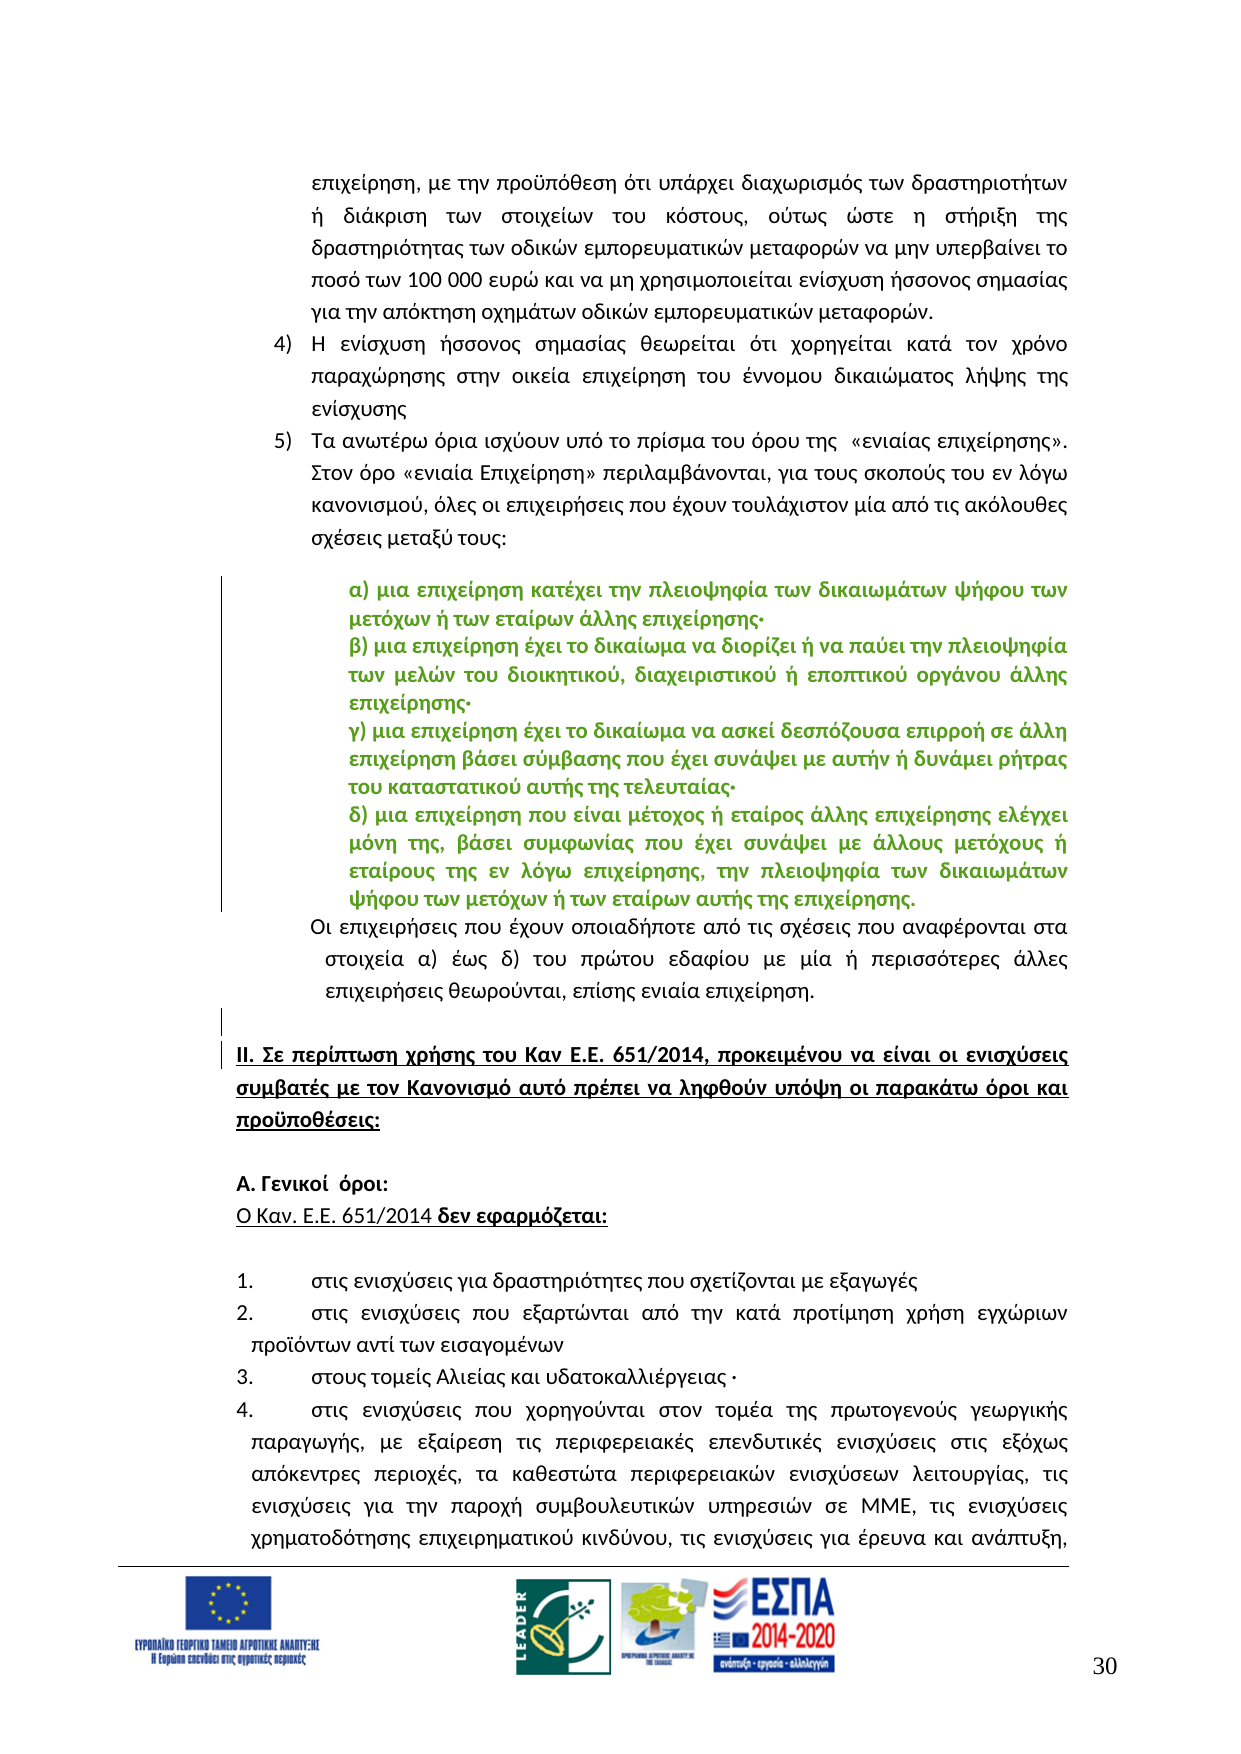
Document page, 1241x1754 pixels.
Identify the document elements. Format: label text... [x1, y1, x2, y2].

list Ο Καν. Ε.Ε. 651/2014 δεν εφαρμόζεται: [236, 1202, 1069, 1229]
list Τα ανωτέρω όρια ισχύουν υπό το πρίσμα του όρου της «ενιαίας επιχείρησης». Στον όρο «ενιαία Επιχείρηση» περιλαμβάνονται, για τους σκοπούς του εν λόγω κανονισμού, όλες οι επιχειρήσεις που έχουν τουλάχιστον μία από τις ακόλουθες σχέσεις μεταξύ τους: [274, 426, 1069, 551]
list στις ενισχύσεις για δραστηριότητες που σχετίζονται με εξαγωγές [236, 1266, 1069, 1294]
list Η ενίσχυση ήσσονος σημασίας θεωρείται ότι χορηγείται κατά τον χρόνο παραχώρησης στην οικεία επιχείρηση του έννομου δικαιώματος λήψης της ενίσχυσης [274, 329, 1069, 422]
list στους τομείς Αλιείας και υδατοκαλλιέργειας · [236, 1362, 1069, 1391]
list Α. Γενικοί όροι: [236, 1169, 1069, 1197]
text β) μια επιχείρηση έχει το δικαίωμα να διορίζει ή να παύει την πλειοψηφία των μελών του διοικητικού, διαχειριστικού ή εποπτικού οργάνου άλλης επιχείρησης· [349, 632, 1069, 716]
text α) μια επιχείρηση κατέχει την πλειοψηφία των δικαιωμάτων ψήφου των μετόχων ή των εταίρων άλλης επιχείρησης· [349, 576, 1069, 632]
list ΙΙ. Σε περίπτωση χρήσης του Καν Ε.Ε. 651/2014, προκειμένου να είναι οι ενισχύσεις συμβατές με τον Κανονισμό αυτό πρέπει να ληφθούν υπόψη οι παρακάτω όροι και προϋποθέσεις: [236, 1098, 1069, 1133]
list Οι επιχειρήσεις που έχουν οποιαδήποτε από τις σχέσεις που αναφέρονται στα στοιχεία α) έως δ) του πρώτου εδαφίου με μία ή περισσότερες άλλες επιχειρήσεις θεωρούνται, επίσης ενιαία επιχείρηση. [310, 912, 1069, 1004]
text γ) μια επιχείρηση έχει το δικαίωμα να ασκεί δεσπόζουσα επιρροή σε άλλη επιχείρηση βάσει σύμβασης που έχει συνάψει με αυτήν ή δυνάμει ρήτρας του καταστατικού αυτής της τελευταίας· [349, 716, 1069, 800]
picture [118, 1568, 339, 1675]
text δ) μια επιχείρηση που είναι μέτοχος ή εταίρος άλλης επιχείρησης ελέγχει μόνη της, βάσει συμφωνίας που έχει συνάψει με άλλους μετόχους ή εταίρους της εν λόγω επιχείρησης, την πλειοψηφία των δικαιωμάτων ψήφου των μετόχων ή των εταίρων αυτής της επιχείρησης. [349, 800, 1069, 912]
list ΙΙ. Σε περίπτωση χρήσης του Καν Ε.Ε. 651/2014, προκειμένου να είναι οι ενισχύσεις συμβατές με τον Κανονισμό αυτό πρέπει να ληφθούν υπόψη οι παρακάτω όροι και προϋποθέσεις: [236, 1041, 1069, 1065]
list ΙΙ. Σε περίπτωση χρήσης του Καν Ε.Ε. 651/2014, προκειμένου να είναι οι ενισχύσεις συμβατές με τον Κανονισμό αυτό πρέπει να ληφθούν υπόψη οι παρακάτω όροι και προϋποθέσεις: [236, 1066, 1069, 1097]
picture [516, 1573, 838, 1675]
list στις ενισχύσεις που εξαρτώνται από την κατά προτίμηση χρήση εγχώριων προϊόντων αντί των εισαγομένων [236, 1298, 1069, 1358]
